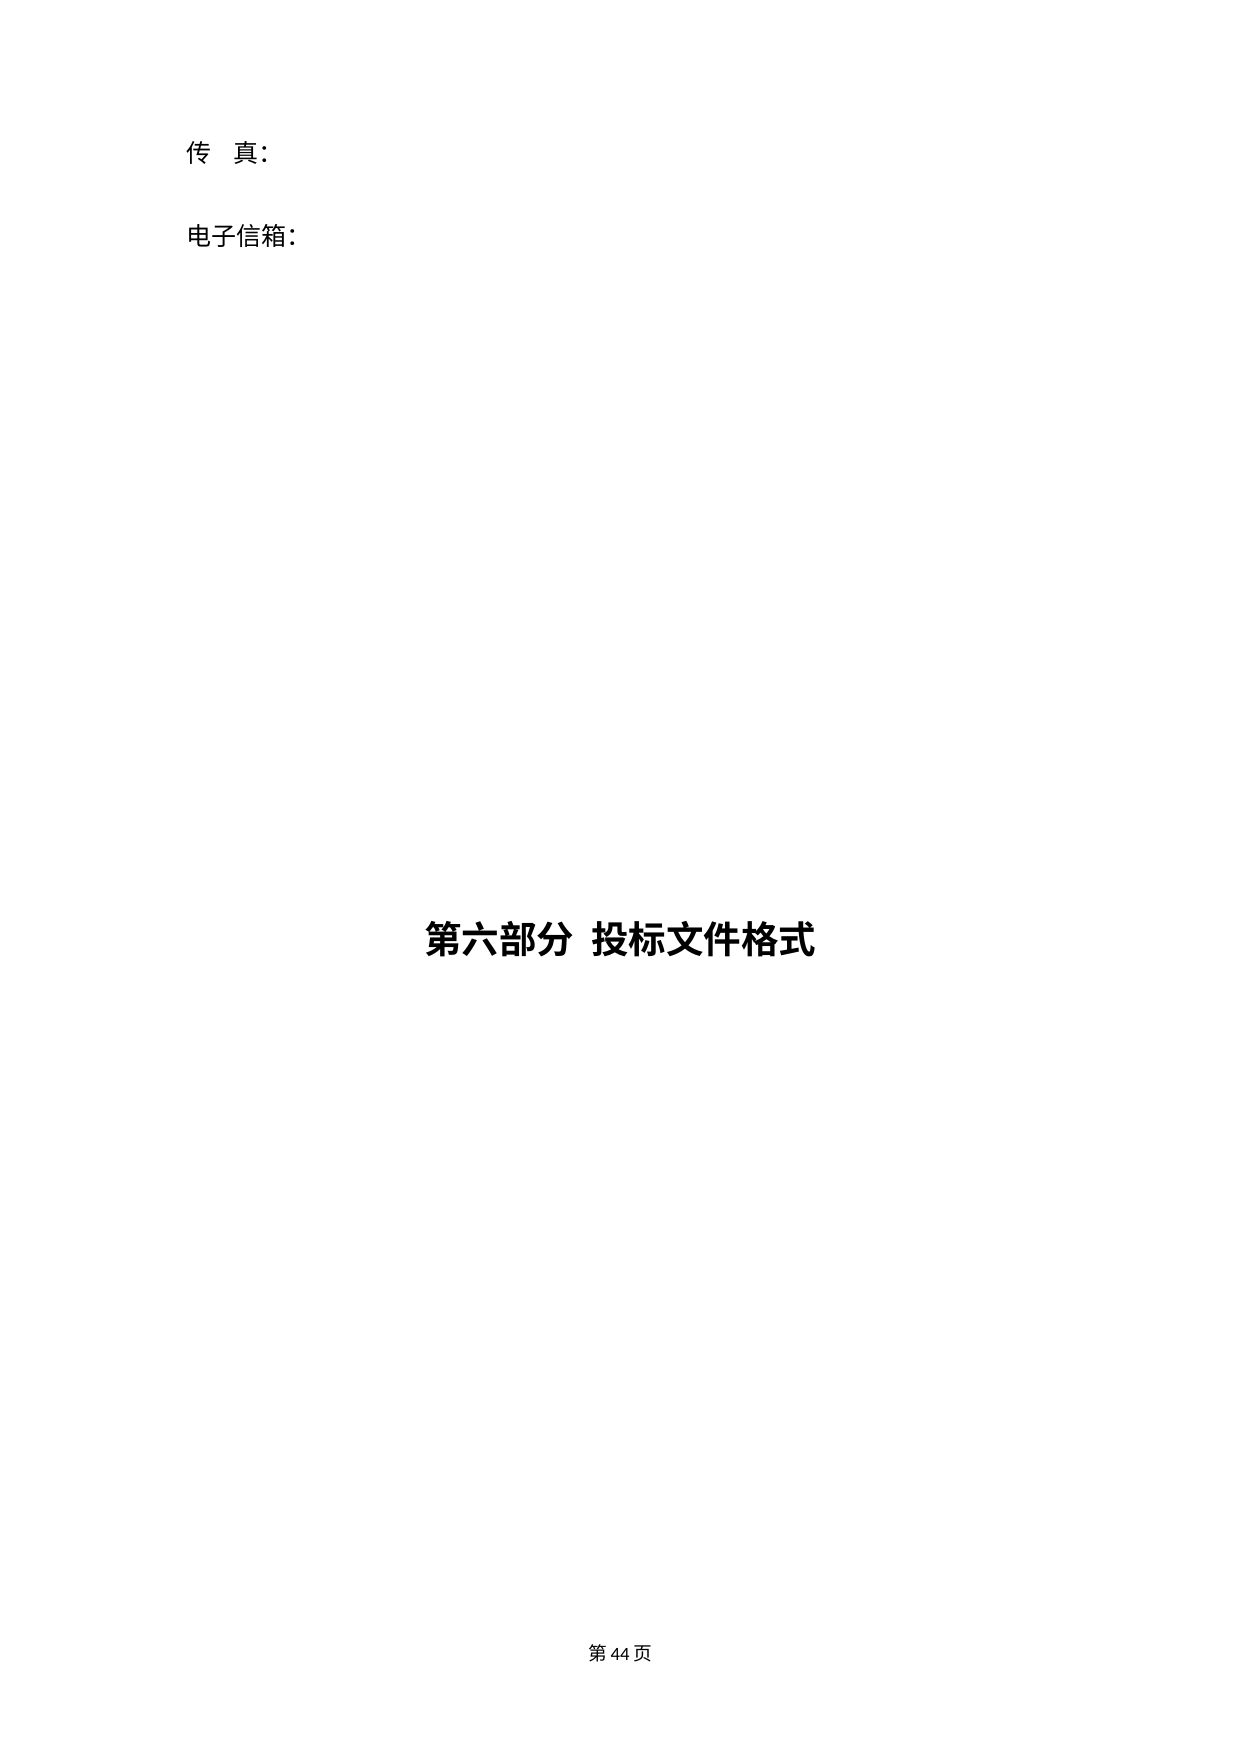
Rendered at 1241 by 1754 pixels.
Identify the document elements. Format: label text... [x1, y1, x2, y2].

text 电子信箱： [136, 202, 1104, 267]
text 第六部分 投标文件格式 [136, 904, 1104, 969]
text 传 真： [136, 119, 1104, 184]
